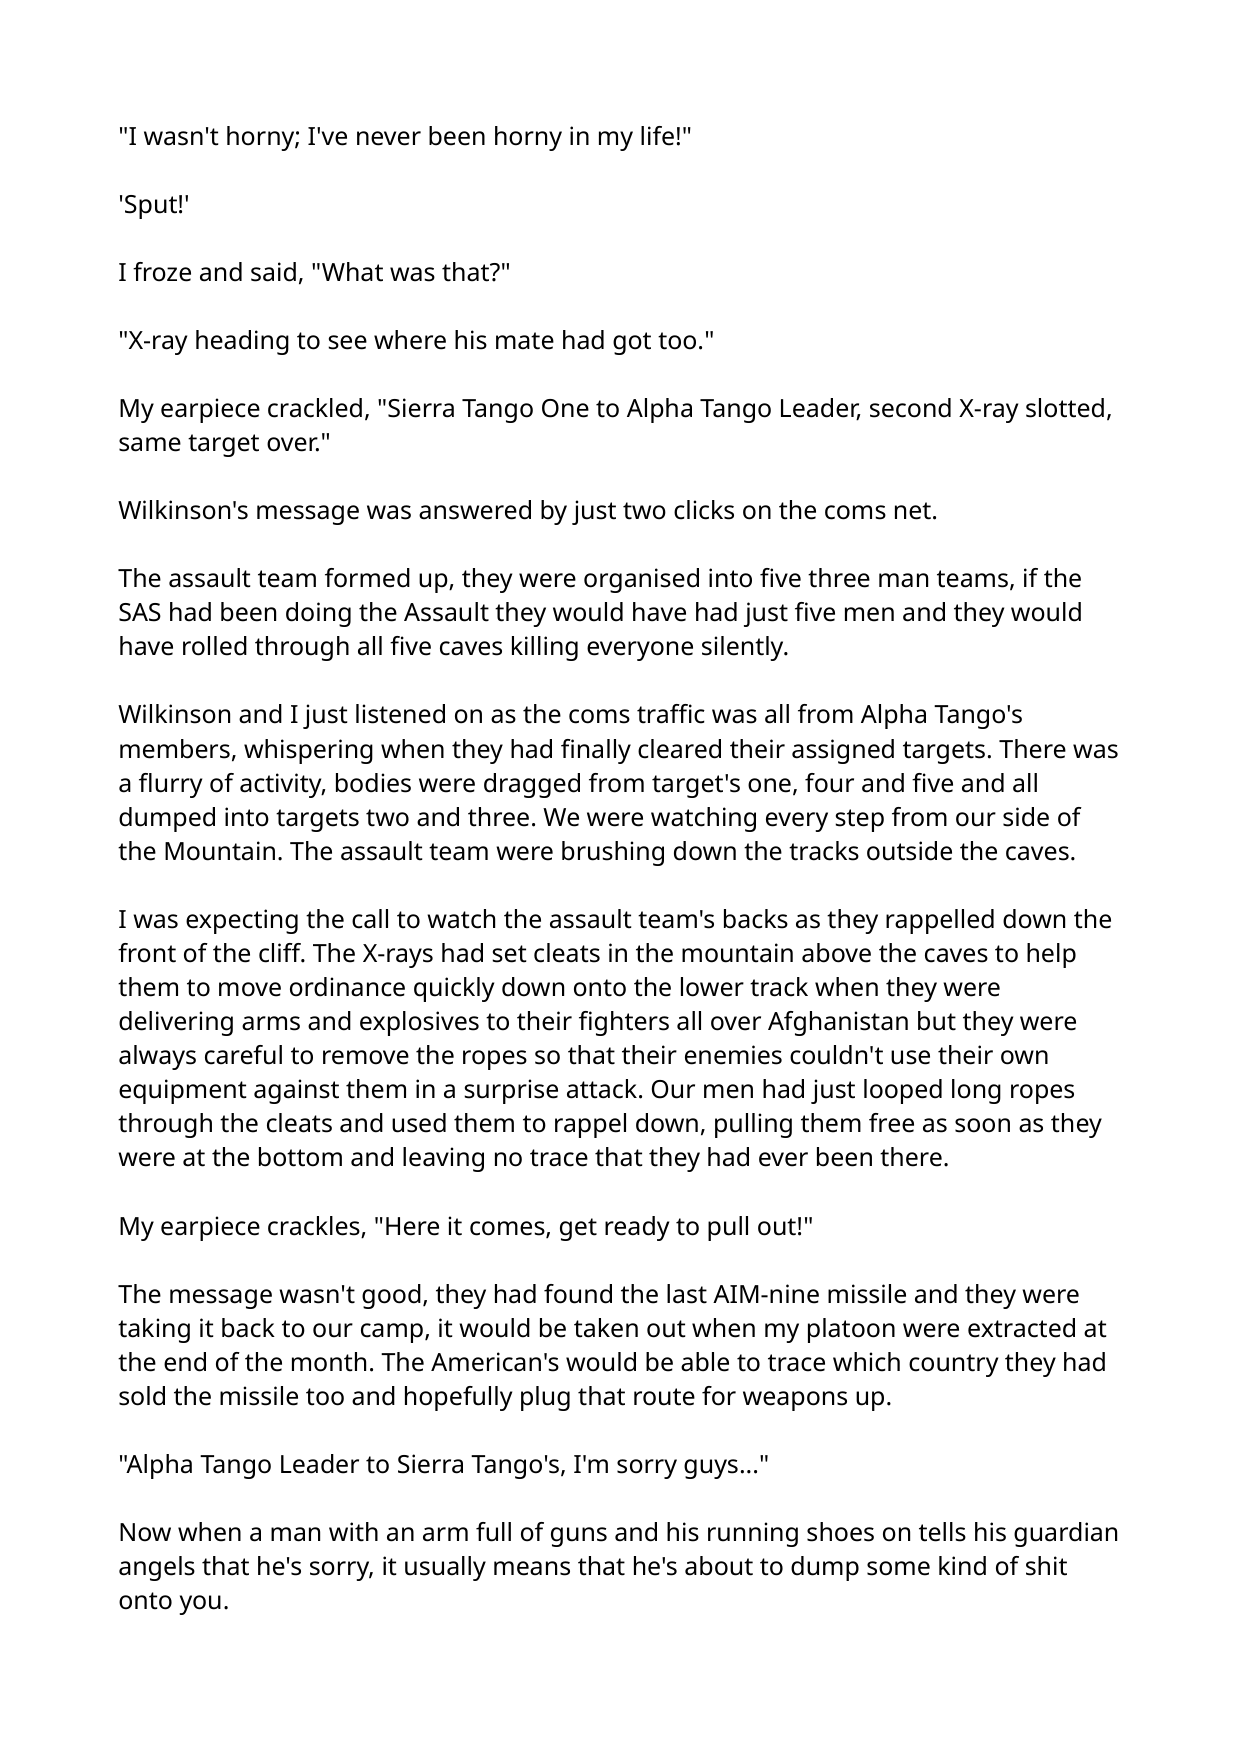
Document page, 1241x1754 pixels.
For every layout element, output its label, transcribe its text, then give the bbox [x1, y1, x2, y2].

text Now when a man with an arm full of guns and his running shoes on tells his guardian angels that he's sorry, it usually means that he's about to dump some kind of shit onto you. [118, 1515, 1122, 1617]
text I was expecting the call to watch the assault team's backs as they rappelled down the front of the cliff. The X-rays had set cleats in the mountain above the caves to help them to move ordinance quickly down onto the lower track when they were delivering arms and explosives to their fighters all over Afghanistan but they were always careful to remove the ropes so that their enemies couldn't use their own equipment against them in a surprise attack. Our men had just looped long ropes through the cleats and used them to rappel down, pulling them free as soon as they were at the bottom and leaving no trace that they had ever been there. [118, 902, 1122, 1174]
text "I wasn't horny; I've never been horny in my life!" [118, 118, 1122, 152]
text Wilkinson and I just listened on as the coms traffic was all from Alpha Tango's members, whispering when they had finally cleared their assigned targets. There was a flurry of activity, bodies were dragged from target's one, four and five and all dumped into targets two and three. We were watching every step from our side of the Mountain. The assault team were brushing down the tracks outside the caves. [118, 697, 1122, 867]
text "X-ray heading to see where his mate had got too." [118, 322, 1122, 357]
text Wilkinson's message was answered by just two clicks on the coms net. [118, 493, 1122, 527]
text The message wasn't good, they had found the last AIM-nine missile and they were taking it back to our camp, it would be taken out when my platoon were extracted at the end of the month. The American's would be able to trace which country they had sold the missile too and hopefully plug that route for weapons up. [118, 1276, 1122, 1412]
text 'Sput!' [118, 186, 1122, 220]
text "Alpha Tango Leader to Sierra Tango's, I'm sorry guys..." [118, 1447, 1122, 1481]
text The assault team formed up, they were organised into five three man teams, if the SAS had been doing the Assault they would have had just five men and they would have rolled through all five caves killing everyone silently. [118, 561, 1122, 663]
text My earpiece crackled, "Sierra Tango One to Alpha Tango Leader, second X-ray slotted, same target over." [118, 391, 1122, 459]
text I froze and said, "What was that?" [118, 254, 1122, 288]
text My earpiece crackles, "Here it comes, get ready to pull out!" [118, 1208, 1122, 1242]
